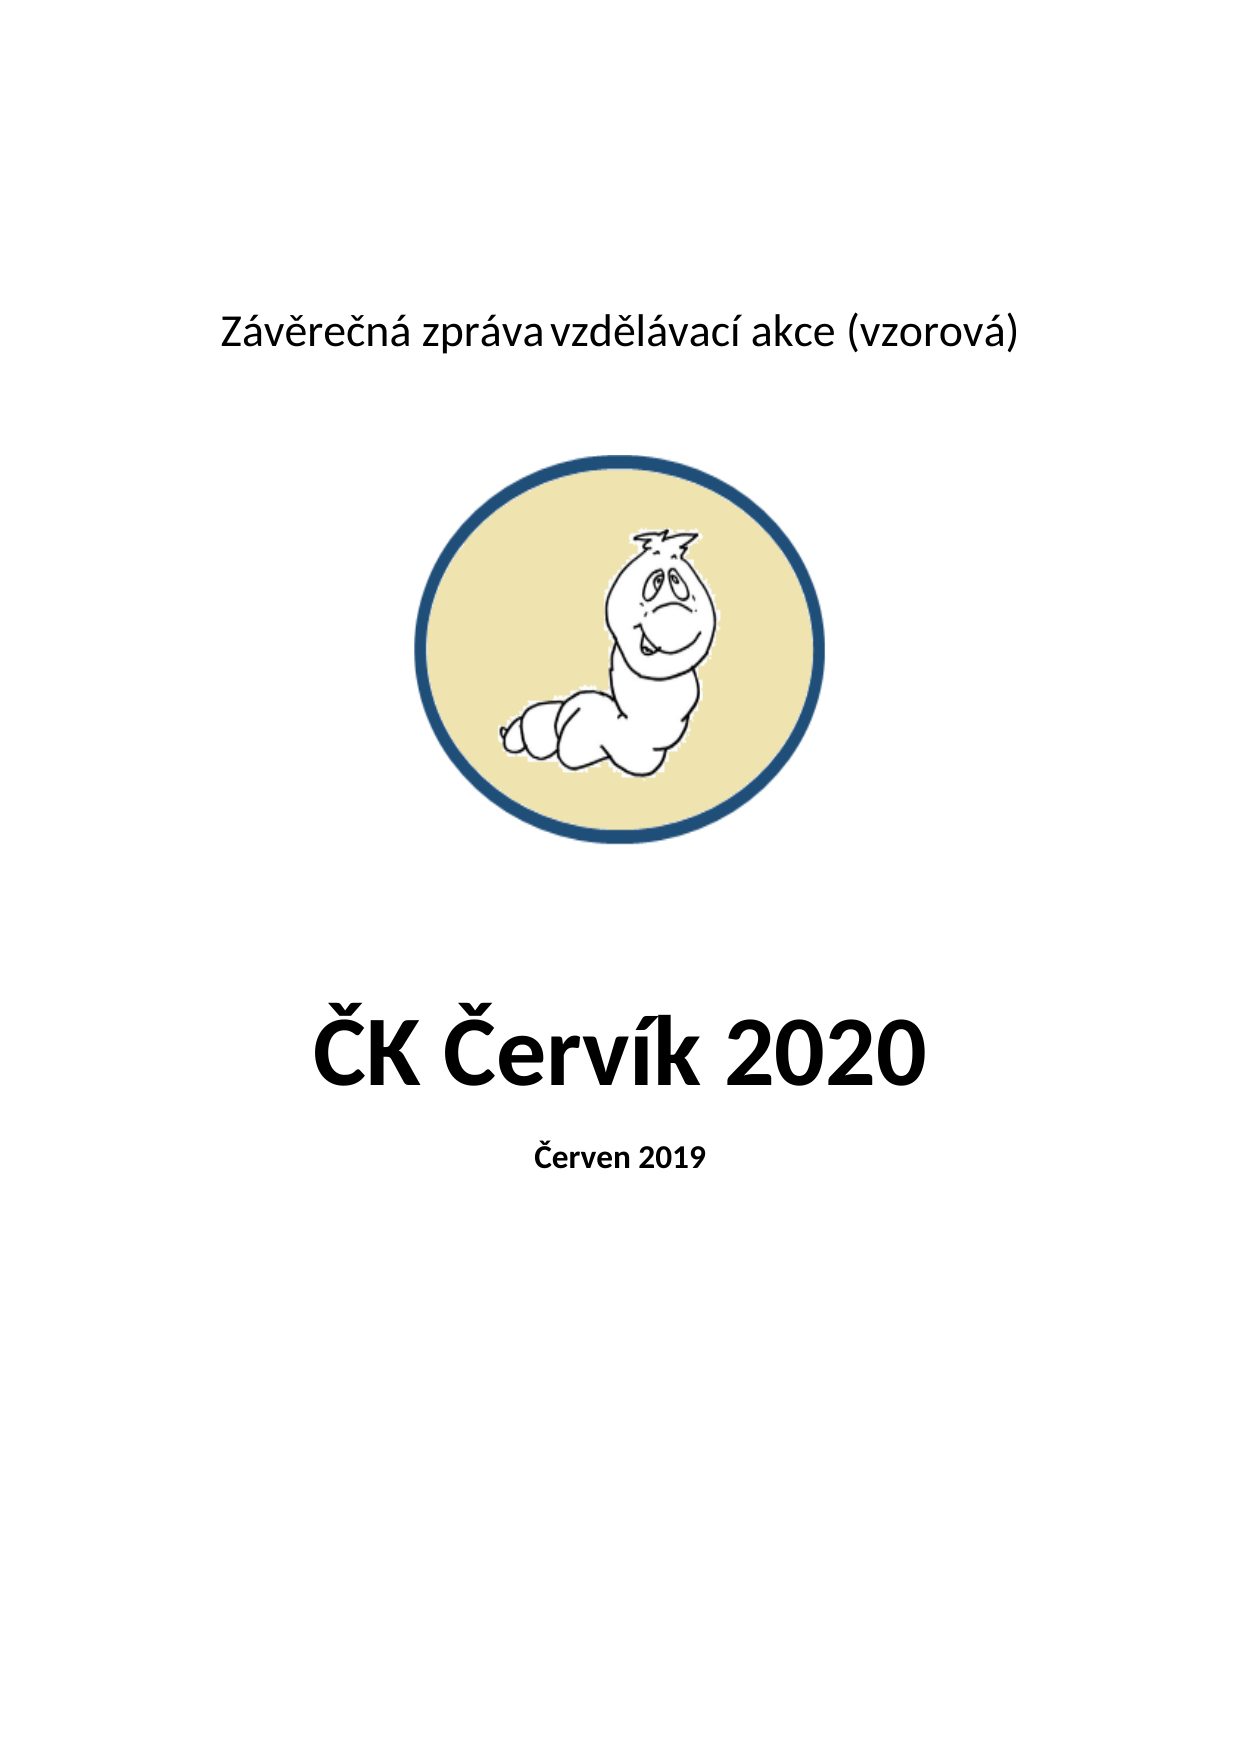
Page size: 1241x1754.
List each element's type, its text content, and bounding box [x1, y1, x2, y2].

text ČK Červík 2020 [148, 988, 1093, 1110]
picture [413, 455, 828, 846]
text Červen 2019 [148, 1136, 1093, 1177]
text Závěrečná zpráva vzdělávací akce (vzorová) [148, 302, 1093, 357]
